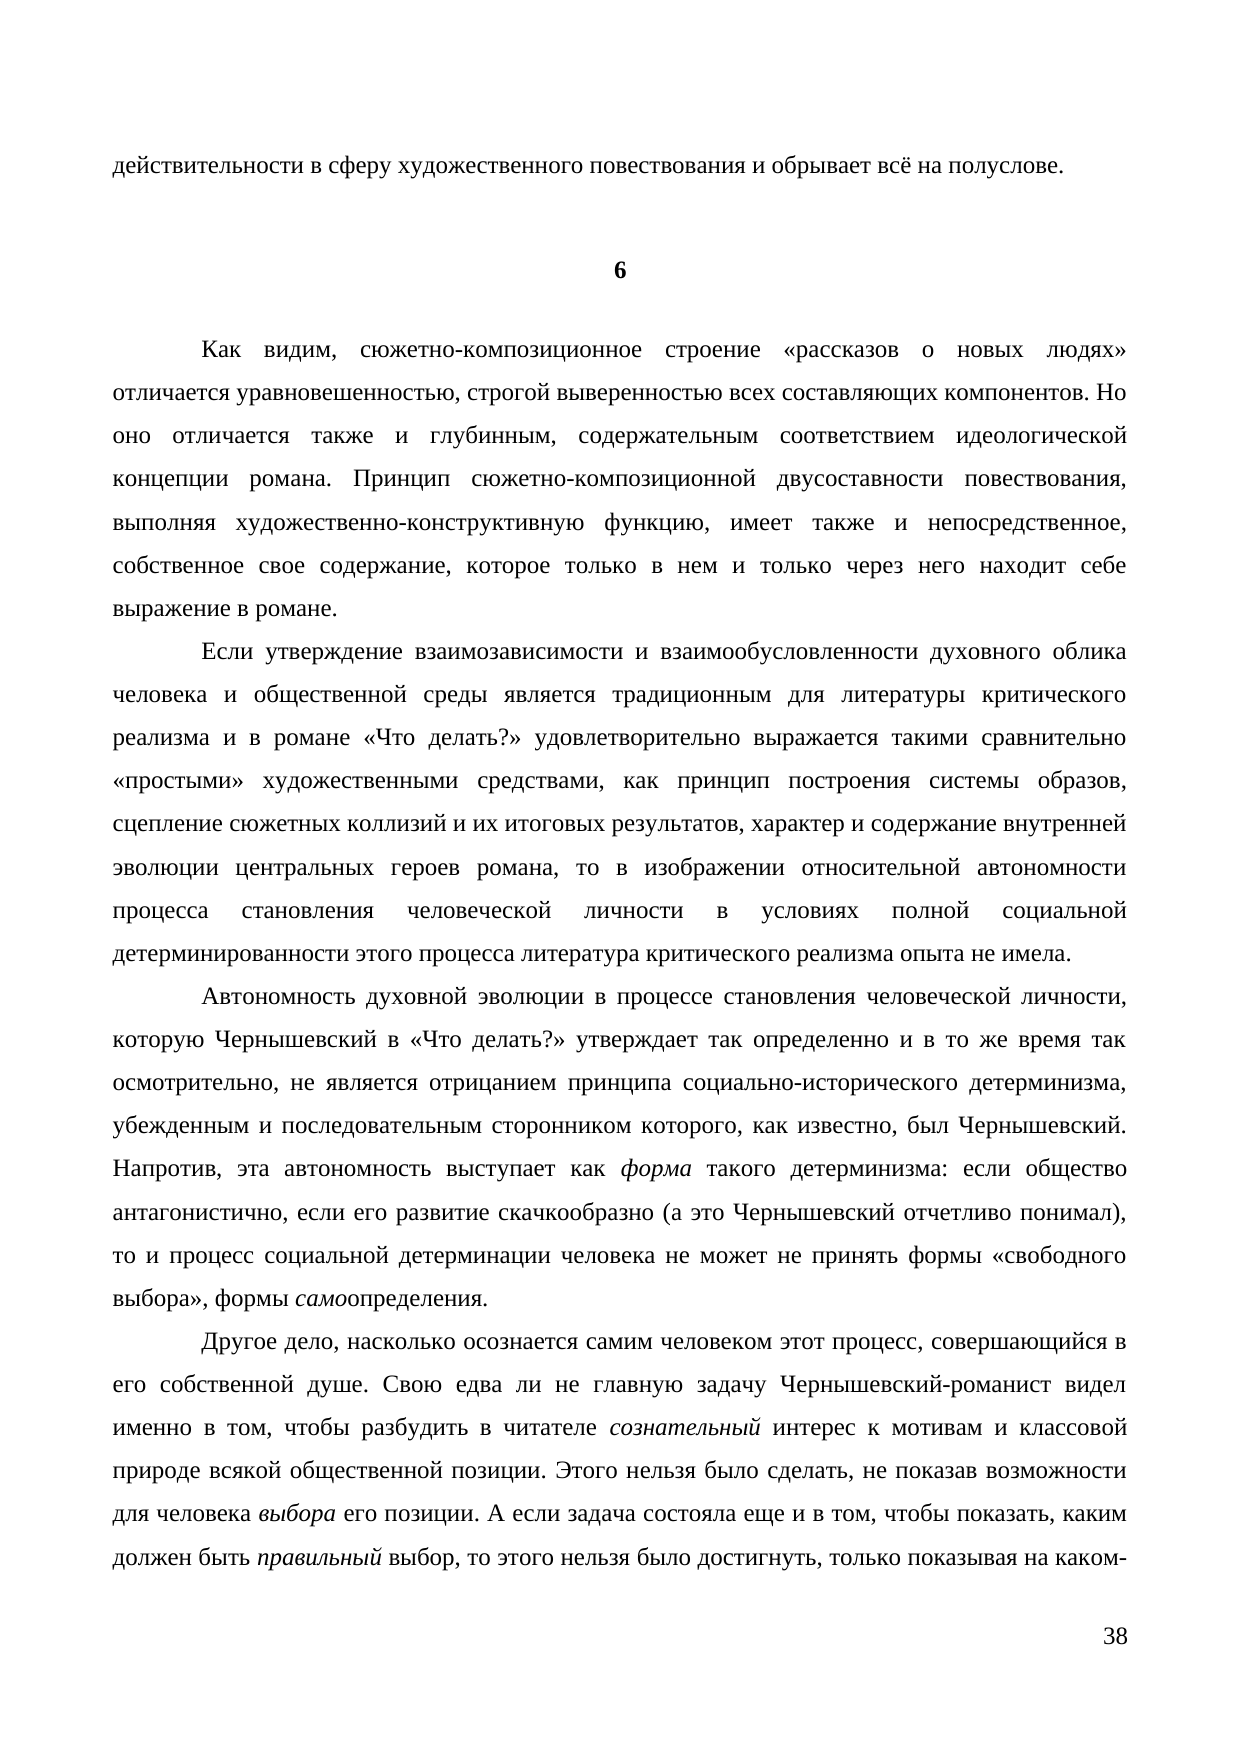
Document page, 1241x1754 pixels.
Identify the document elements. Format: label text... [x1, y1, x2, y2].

text Если утверждение взаимозависимости и взаимообусловленности духовного облика человека и общественной среды является традиционным для литературы критического реализма и в романе «Что делать?» удовлетворительно выражается такими сравнительно «простыми» художественными средствами, как принцип построения системы образов, сцепление сюжетных коллизий и их итоговых результатов, характер и содержание внутренней эволюции центральных героев романа, то в изображении относительной автономности процесса становления человеческой личности в условиях полной социальной детерминированности этого процесса литература критического реализма опыта не имела. [112, 636, 1128, 967]
text 6 [112, 256, 1128, 284]
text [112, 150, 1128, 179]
text Автономность духовной эволюции в процессе становления человеческой личности, которую Чернышевский в «Что делать?» утверждает так определенно и в то же время так осмотрительно, не является отрицанием принципа социально-исторического детерминизма, убежденным и последовательным сторонником которого, как известно, был Чернышевский. Напротив, эта автономность выступает как форма такого детерминизма: если общество антагонистично, если его развитие скачкообразно (а это Чернышевский отчетливо понимал), то и процесс социальной детерминации человека не может не принять формы «свободного выбора», формы самоопределения. [112, 981, 1128, 1312]
text Как видим, сюжетно-композиционное строение «рассказов о новых людях» отличается уравновешенностью, строгой выверенностью всех составляющих компонентов. Но оно отличается также и глубинным, содержательным соответствием идеологической концепции романа. Принцип сюжетно-композиционной двусоставности повествования, выполняя художественно-конструктивную функцию, имеет также и непосредственное, собственное свое содержание, которое только в нем и только через него находит себе выражение в романе. [112, 334, 1128, 622]
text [112, 1326, 1128, 1570]
